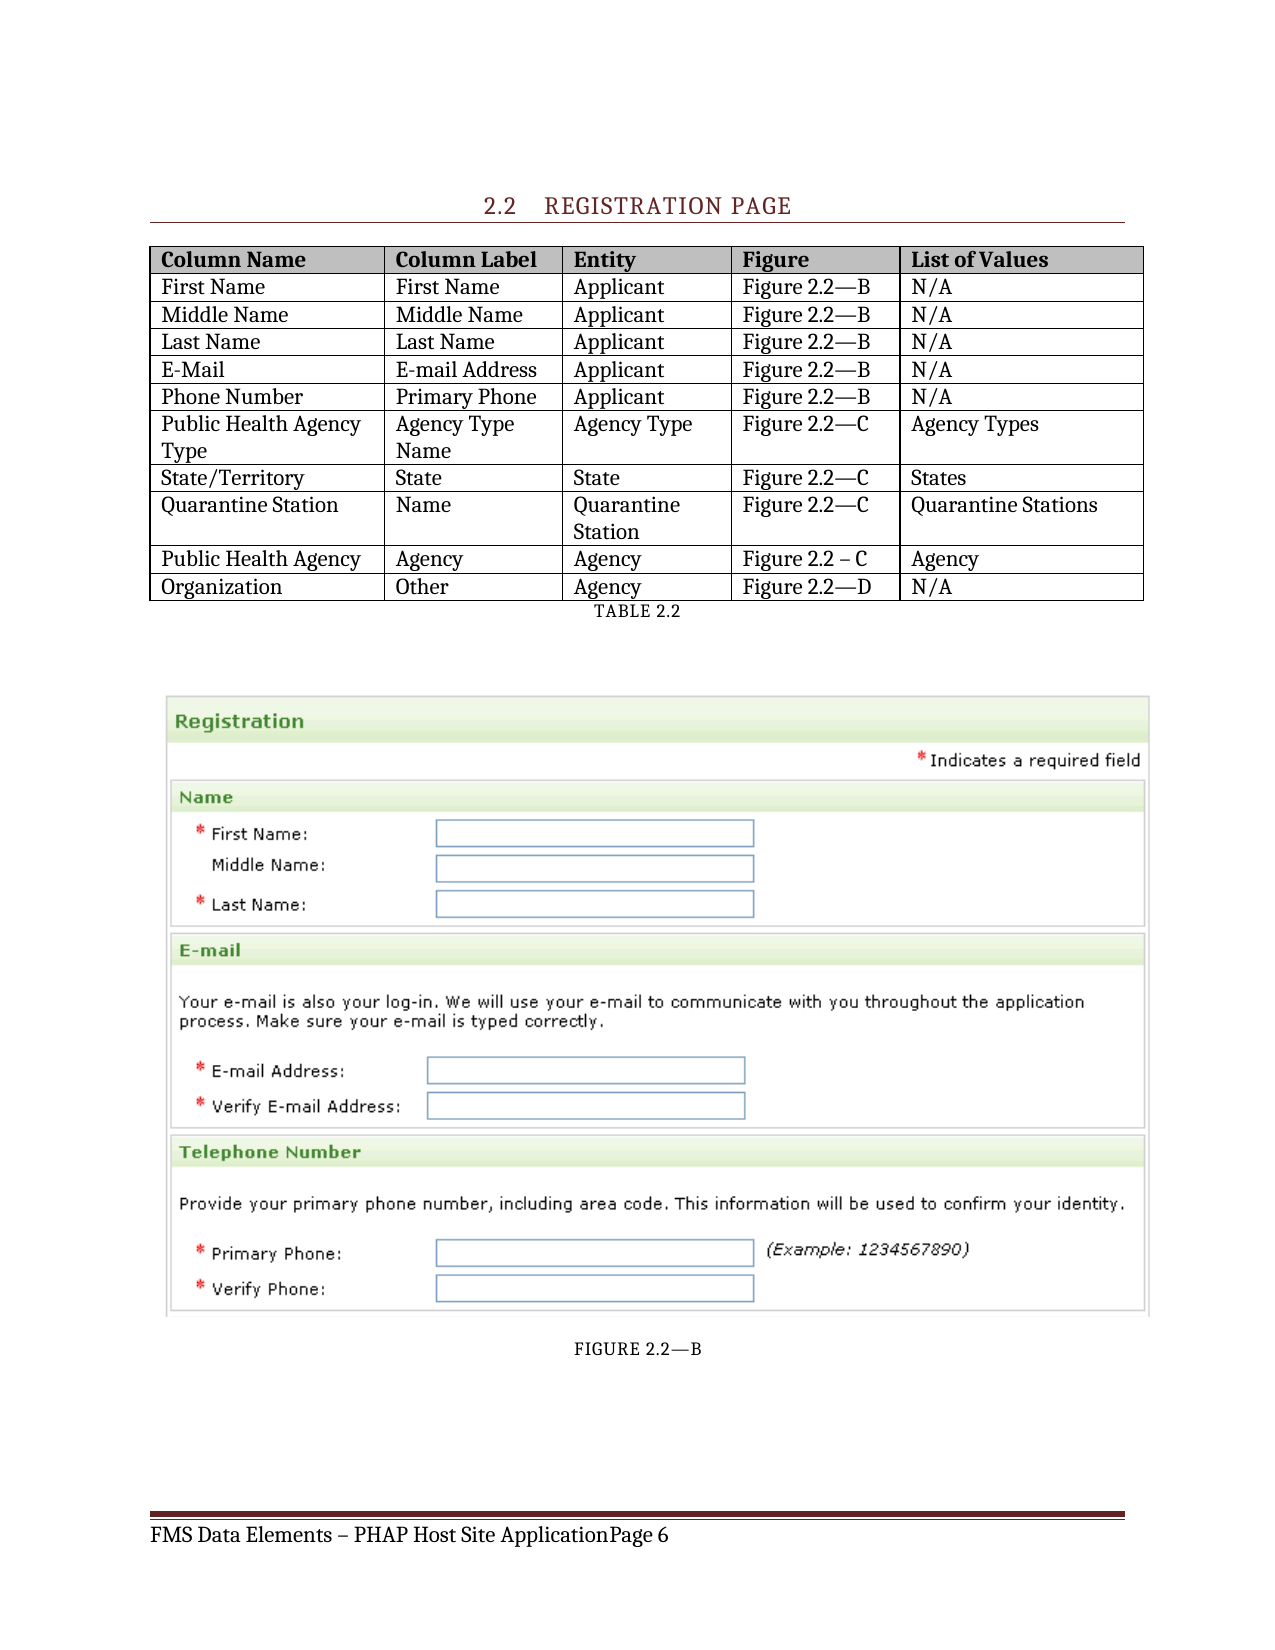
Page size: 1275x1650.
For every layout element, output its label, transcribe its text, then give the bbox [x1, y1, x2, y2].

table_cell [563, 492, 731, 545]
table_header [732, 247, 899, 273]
picture [150, 692, 1160, 1317]
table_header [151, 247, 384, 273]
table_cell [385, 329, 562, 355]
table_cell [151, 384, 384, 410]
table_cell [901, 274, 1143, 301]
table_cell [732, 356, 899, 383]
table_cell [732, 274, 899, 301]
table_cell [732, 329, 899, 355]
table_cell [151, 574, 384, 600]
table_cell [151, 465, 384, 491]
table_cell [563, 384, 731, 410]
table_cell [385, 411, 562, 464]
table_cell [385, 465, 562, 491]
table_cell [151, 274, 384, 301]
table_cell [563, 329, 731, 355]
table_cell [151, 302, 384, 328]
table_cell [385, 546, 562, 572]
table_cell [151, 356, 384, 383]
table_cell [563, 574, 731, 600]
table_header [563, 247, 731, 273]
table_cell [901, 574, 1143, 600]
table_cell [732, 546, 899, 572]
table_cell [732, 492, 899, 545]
subtitle Registration Page [150, 192, 1125, 222]
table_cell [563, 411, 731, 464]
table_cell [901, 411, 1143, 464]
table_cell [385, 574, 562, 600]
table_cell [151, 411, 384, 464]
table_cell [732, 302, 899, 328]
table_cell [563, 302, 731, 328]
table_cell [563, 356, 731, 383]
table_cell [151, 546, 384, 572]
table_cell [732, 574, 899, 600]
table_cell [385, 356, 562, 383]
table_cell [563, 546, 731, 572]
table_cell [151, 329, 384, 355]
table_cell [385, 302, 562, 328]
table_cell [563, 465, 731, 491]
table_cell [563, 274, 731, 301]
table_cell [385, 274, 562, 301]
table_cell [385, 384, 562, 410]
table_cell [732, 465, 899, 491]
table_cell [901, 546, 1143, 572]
text Figure 2.2—A [150, 1338, 1125, 1360]
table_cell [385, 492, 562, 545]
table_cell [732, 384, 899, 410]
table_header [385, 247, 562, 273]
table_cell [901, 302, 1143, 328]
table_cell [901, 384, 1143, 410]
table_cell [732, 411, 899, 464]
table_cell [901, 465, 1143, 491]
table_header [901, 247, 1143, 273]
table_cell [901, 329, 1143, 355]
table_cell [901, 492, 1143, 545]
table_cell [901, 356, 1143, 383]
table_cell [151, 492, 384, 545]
text Table 2.2 [150, 601, 1125, 622]
